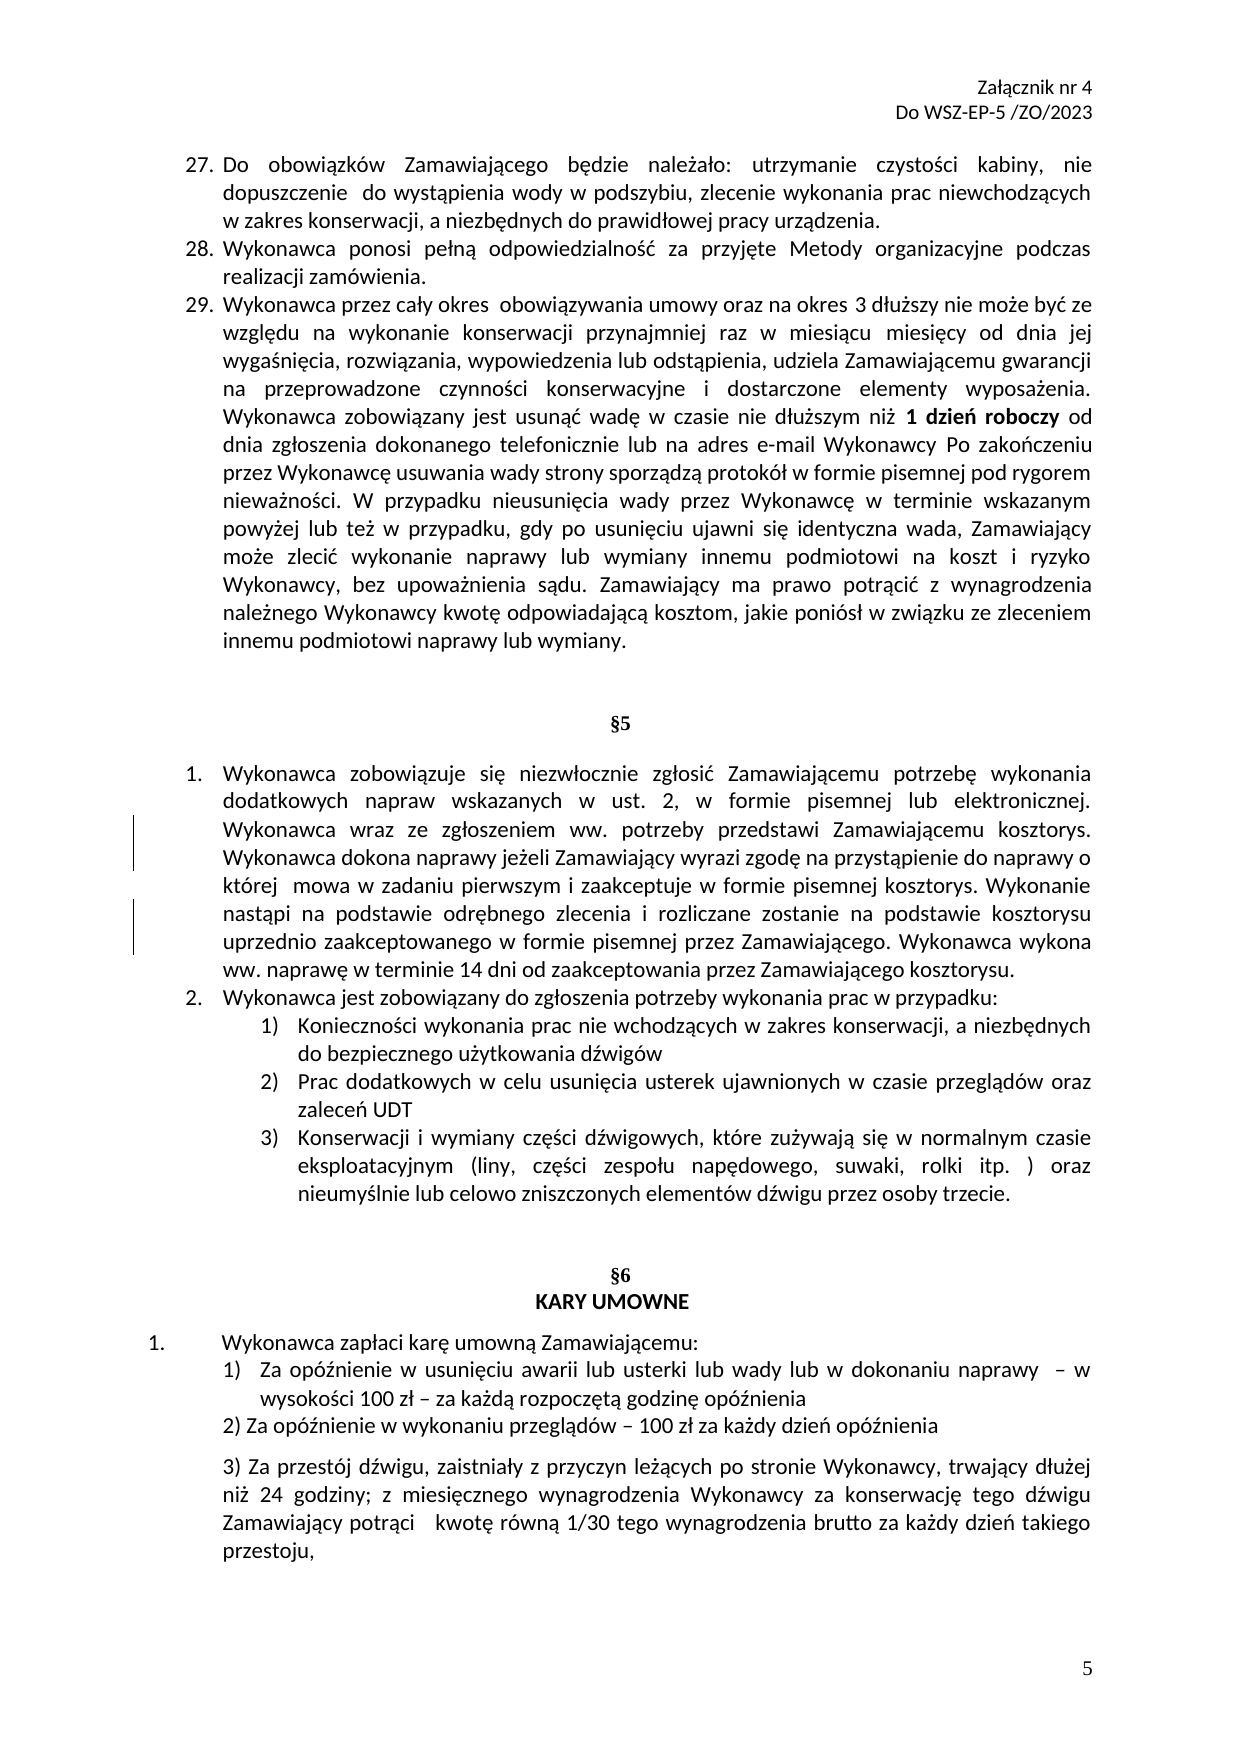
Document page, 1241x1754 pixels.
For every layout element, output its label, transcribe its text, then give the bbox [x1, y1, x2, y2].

list Wykonawca zapłaci karę umowną Zamawiającemu: [148, 1328, 1092, 1356]
text §5 [148, 711, 1092, 734]
list Konserwacji i wymiany części dźwigowych, które zużywają się w normalnym czasie eksploatacyjnym (liny, części zespołu napędowego, suwaki, rolki itp. ) oraz nieumyślnie lub celowo zniszczonych elementów dźwigu przez osoby trzecie. [260, 1123, 1092, 1207]
text 2) Za opóźnienie w wykonaniu przeglądów – 100 zł za każdy dzień opóźnienia [222, 1412, 1092, 1440]
text KARY UMOWNE [442, 1287, 1092, 1315]
list Za opóźnienie w usunięciu awarii lub usterki lub wady lub w dokonaniu naprawy – w wysokości 100 zł – za każdą rozpoczętą godzinę opóźnienia [222, 1356, 1092, 1412]
list Do obowiązków Zamawiającego będzie należało: utrzymanie czystości kabiny, nie dopuszczenie do wystąpienia wody w podszybiu, zlecenie wykonania prac niewchodzących w zakres konserwacji, a niezbędnych do prawidłowej pracy urządzenia. [185, 150, 1092, 234]
text 3) Za przestój dźwigu, zaistniały z przyczyn leżących po stronie Wykonawcy, trwający dłużej niż 24 godziny; z miesięcznego wynagrodzenia Wykonawcy za konserwację tego dźwigu Zamawiający potrąci kwotę równą 1/30 tego wynagrodzenia brutto za każdy dzień takiego przestoju, [222, 1452, 1092, 1564]
list Konieczności wykonania prac nie wchodzących w zakres konserwacji, a niezbędnych do bezpiecznego użytkowania dźwigów [260, 1011, 1092, 1067]
text §6 [148, 1263, 1092, 1287]
list Wykonawca przez cały okres obowiązywania umowy oraz na okres 3 dłuższy nie może być ze względu na wykonanie konserwacji przynajmniej raz w miesiącu miesięcy od dnia jej wygaśnięcia, rozwiązania, wypowiedzenia lub odstąpienia, udziela Zamawiającemu gwarancji na przeprowadzone czynności konserwacyjne i dostarczone elementy wyposażenia. Wykonawca zobowiązany jest usunąć wadę w czasie nie dłuższym niż 1 dzień roboczy od dnia zgłoszenia dokonanego telefonicznie lub na adres e-mail Wykonawcy Po zakończeniu przez Wykonawcę usuwania wady strony sporządzą protokół w formie pisemnej pod rygorem nieważności. W przypadku nieusunięcia wady przez Wykonawcę w terminie wskazanym powyżej lub też w przypadku, gdy po usunięciu ujawni się identyczna wada, Zamawiający może zlecić wykonanie naprawy lub wymiany innemu podmiotowi na koszt i ryzyko Wykonawcy, bez upoważnienia sądu. Zamawiający ma prawo potrącić z wynagrodzenia należnego Wykonawcy kwotę odpowiadającą kosztom, jakie poniósł w związku ze zleceniem innemu podmiotowi naprawy lub wymiany. [185, 290, 1092, 654]
list Wykonawca ponosi pełną odpowiedzialność za przyjęte Metody organizacyjne podczas realizacji zamówienia. [185, 234, 1092, 290]
list Wykonawca zobowiązuje się niezwłocznie zgłosić Zamawiającemu potrzebę wykonania dodatkowych napraw wskazanych w ust. 2, w formie pisemnej lub elektronicznej. Wykonawca wraz ze zgłoszeniem ww. potrzeby przedstawi Zamawiającemu kosztorys.Wykonawca dokona naprawy jeżeli Zamawiający wyrazi zgodę na przystąpienie do naprawy o której mowa w zadaniu pierwszym i zaakceptuje w formie pisemnej kosztorys. Wykonanie nastąpi na podstawie odrębnego zlecenia i rozliczane zostanie na podstawie kosztorysuuprzednio zaakceptowanego w formie pisemnej przez Zamawiającego. Wykonawca wykona ww. naprawę w terminie 14 dni od zaakceptowania przez Zamawiającego kosztorysu. [185, 759, 1092, 983]
list Prac dodatkowych w celu usunięcia usterek ujawnionych w czasie przeglądów oraz zaleceń UDT [260, 1067, 1092, 1123]
list Wykonawca jest zobowiązany do zgłoszenia potrzeby wykonania prac w przypadku: [185, 983, 1092, 1011]
